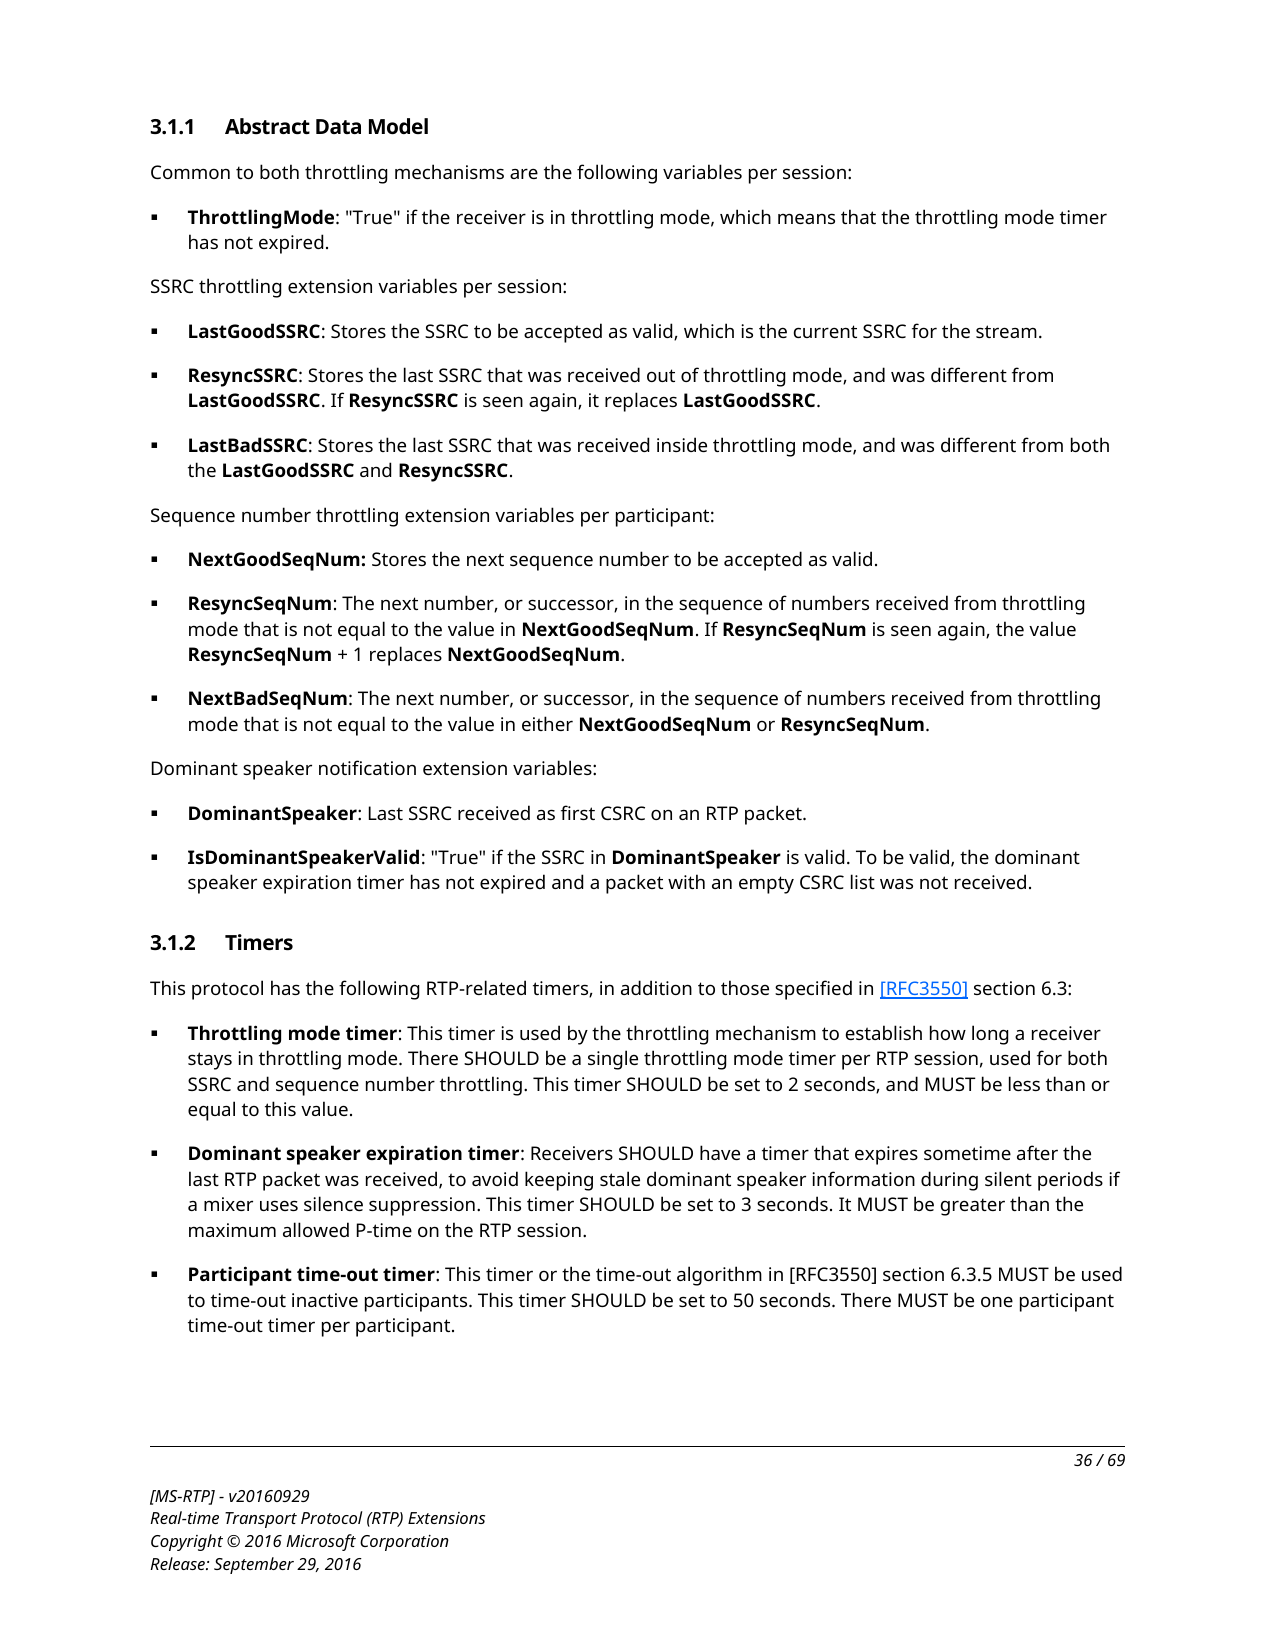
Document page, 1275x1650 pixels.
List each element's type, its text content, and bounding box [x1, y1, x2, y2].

list NextBadSeqNum: The next number, or successor, in the sequence of numbers received from throttling mode that is not equal to the value in either NextGoodSeqNum or ResyncSeqNum. [150, 686, 1125, 737]
list Throttling mode timer: This timer is used by the throttling mechanism to establish how long a receiver stays in throttling mode. There SHOULD be a single throttling mode timer per RTP session, used for both SSRC and sequence number throttling. This timer SHOULD be set to 2 seconds, and MUST be less than or equal to this value. [150, 1020, 1125, 1122]
subtitle Abstract Data Model [150, 112, 1125, 141]
text Dominant speaker notification extension variables: [150, 756, 1125, 781]
list ResyncSeqNum: The next number, or successor, in the sequence of numbers received from throttling mode that is not equal to the value in NextGoodSeqNum. If ResyncSeqNum is seen again, the value ResyncSeqNum + 1 replaces NextGoodSeqNum. [150, 590, 1125, 667]
list Participant time-out timer: This timer or the time-out algorithm in [RFC3550] section 6.3.5 MUST be used to time-out inactive participants. This timer SHOULD be set to 50 seconds. There MUST be one participant time-out timer per participant. [150, 1262, 1125, 1338]
list Dominant speaker expiration timer: Receivers SHOULD have a timer that expires sometime after the last RTP packet was received, to avoid keeping stale dominant speaker information during silent periods if a mixer uses silence suppression. This timer SHOULD be set to 3 seconds. It MUST be greater than the maximum allowed P-time on the RTP session. [150, 1141, 1125, 1243]
list ThrottlingMode: "True" if the receiver is in throttling mode, which means that the throttling mode timer has not expired. [150, 204, 1125, 255]
list LastBadSSRC: Stores the last SSRC that was received inside throttling mode, and was different from both the LastGoodSSRC and ResyncSSRC. [150, 432, 1125, 483]
list IsDominantSpeakerValid: "True" if the SSRC in DominantSpeaker is valid. To be valid, the dominant speaker expiration timer has not expired and a packet with an empty CSRC list was not received. [150, 844, 1125, 895]
text This protocol has the following RTP-related timers, in addition to those specified in [RFC3550] section 6.3: [150, 976, 1125, 1001]
list NextGoodSeqNum: Stores the next sequence number to be accepted as valid. [150, 546, 1125, 572]
subtitle Timers [150, 928, 1125, 957]
text Common to both throttling mechanisms are the following variables per session: [150, 160, 1125, 185]
list LastGoodSSRC: Stores the SSRC to be accepted as valid, which is the current SSRC for the stream. [150, 318, 1125, 343]
list DominantSpeaker: Last SSRC received as first CSRC on an RTP packet. [150, 800, 1125, 825]
text SSRC throttling extension variables per session: [150, 274, 1125, 299]
list ResyncSSRC: Stores the last SSRC that was received out of throttling mode, and was different from LastGoodSSRC. If ResyncSSRC is seen again, it replaces LastGoodSSRC. [150, 362, 1125, 413]
text Sequence number throttling extension variables per participant: [150, 502, 1125, 527]
